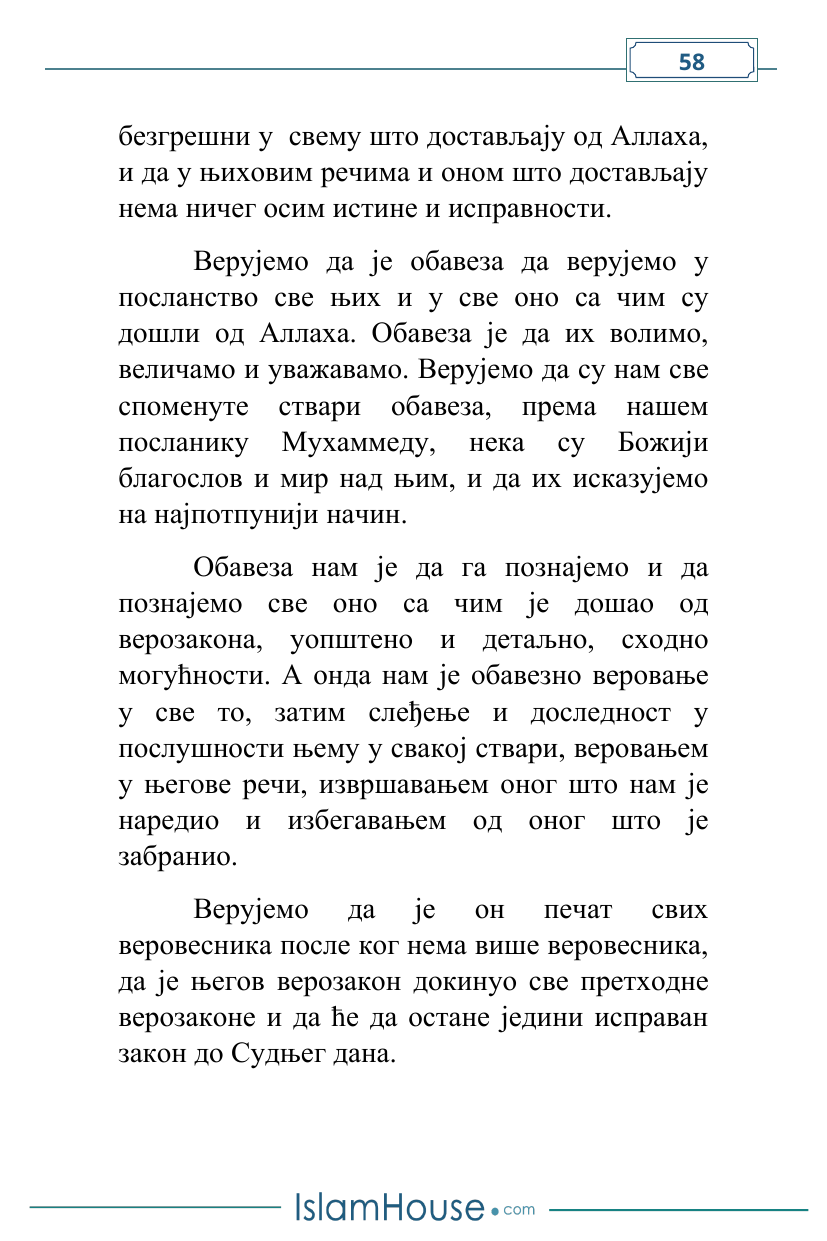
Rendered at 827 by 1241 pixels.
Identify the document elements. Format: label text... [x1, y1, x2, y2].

text Обавеза нам је да га познајемо и да познајемо све оно са чим је дошао од верозакона, уопштено и детаљно, сходно могућности. А онда нам је обавезно веровање у све то, затим слеђење и доследност у послушности њему у свакој ствари, веровањем у његове речи, извршавањем оног што нам је наредио и избегавањем од оног што је забранио. [118, 549, 709, 872]
picture [288, 1187, 809, 1228]
picture [22, 1186, 282, 1224]
text Верујемо да је он печат свих веровесника после ког нема више веровесника, да је његов верозакон докинуо све претходне верозаконе и да ће да остане једини исправан закон до Судњег дана. [118, 891, 709, 1069]
text Убеђени смо да су они најпотпунија Божија створења знањем и делом, да су најискренији и најбољи и најлепшег понашања, да их је Аллах одликовао врлинама у којима нико не може да их сустигне, и да их је лишио сваког својства нискости, и да су они безгрешни у свему што достављају од Аллаха, и да у њиховим речима и оном што достављају нема ничег осим истине и исправности. [118, 118, 709, 224]
text Верујемо да је обавеза да верујемо у посланство све њих и у све оно са чим су дошли од Аллаха. Обавеза је да их волимо, величамо и уважавамо. Верујемо да су нам све споменуте ствари обавеза, према нашем посланику Мухаммеду, нека су Божији благослов и мир над њим, и да их исказујемо на најпотпунији начин. [118, 243, 709, 530]
